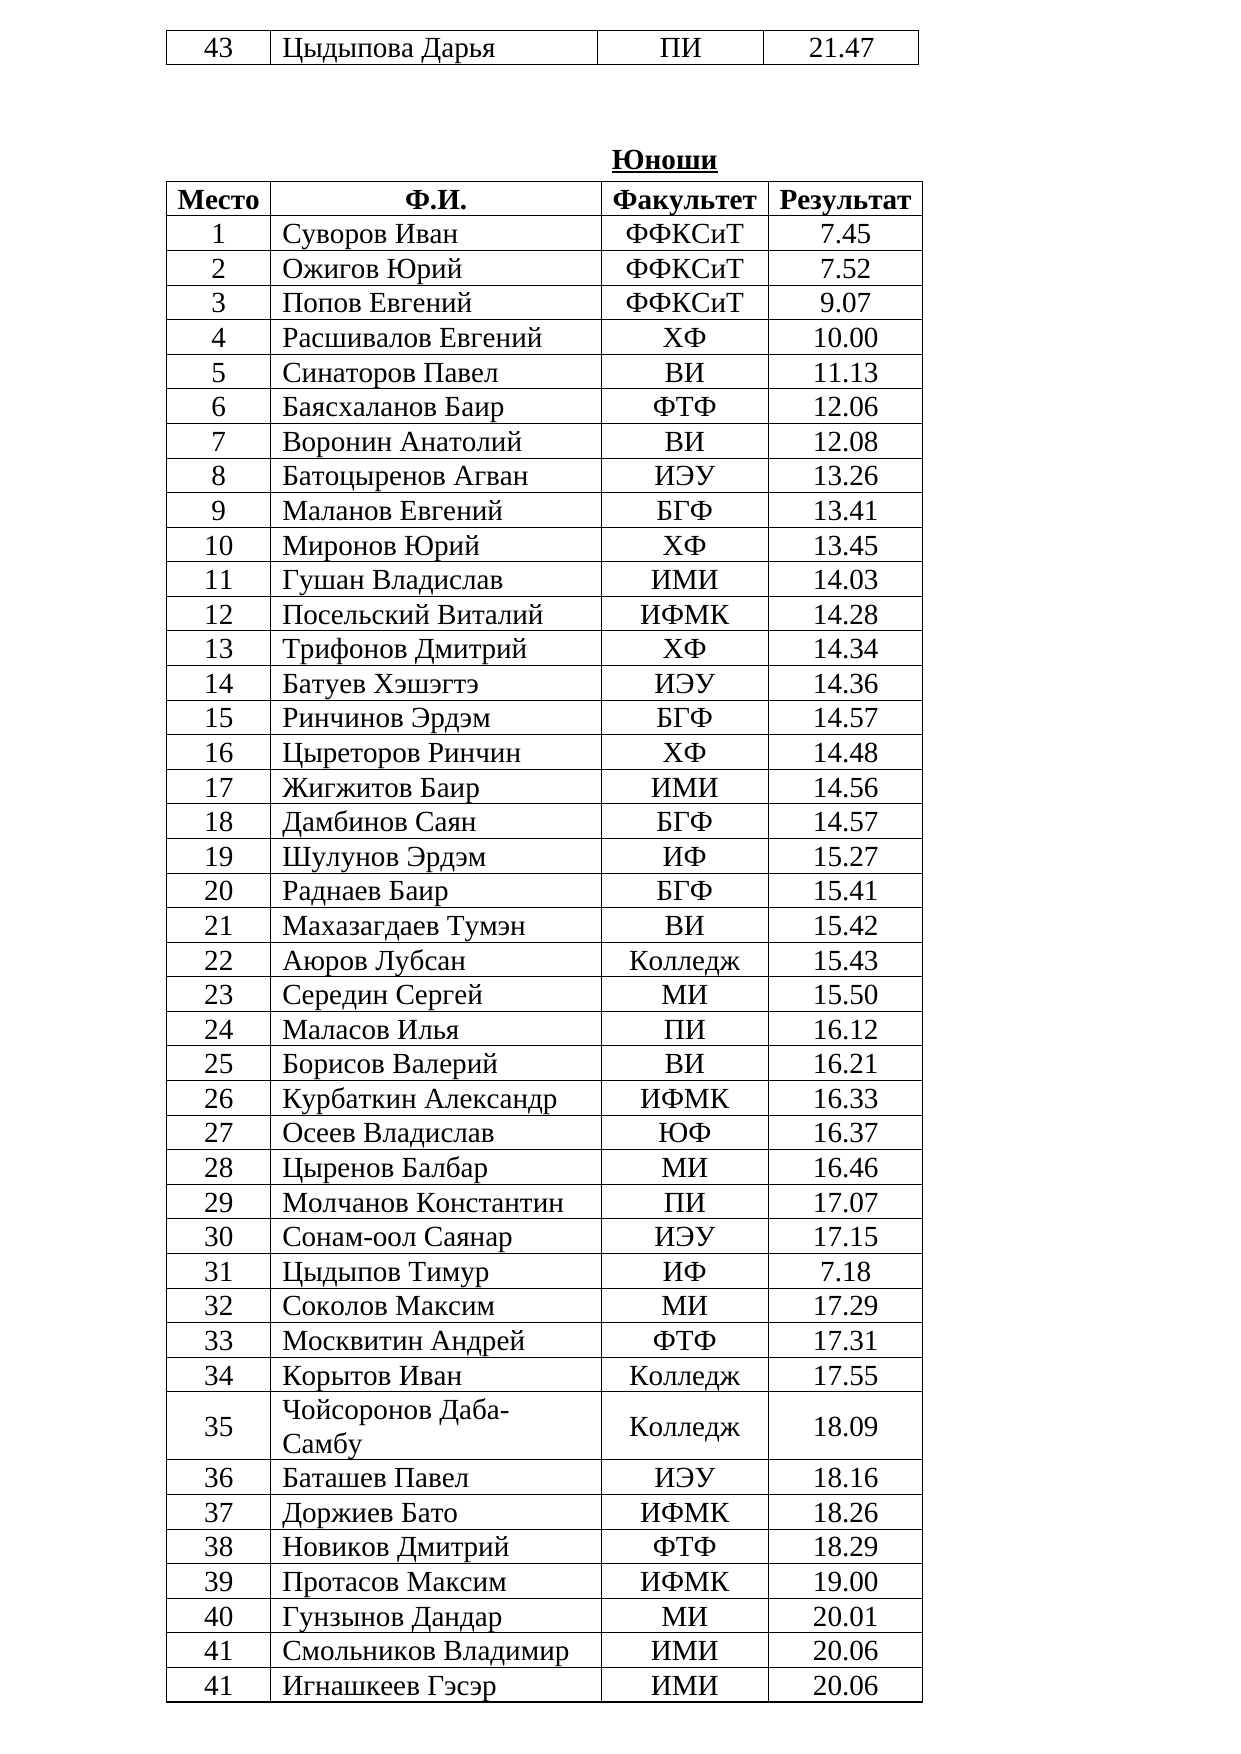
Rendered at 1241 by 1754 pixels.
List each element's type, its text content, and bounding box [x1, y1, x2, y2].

table_cell 3 [167, 286, 270, 319]
table_cell Смольников Владимир [271, 1633, 601, 1667]
table_cell Маланов Евгений [271, 493, 601, 527]
table_cell Ринчинов Эрдэм [271, 701, 601, 734]
table_cell ПИ [602, 1012, 768, 1045]
table_cell 13.45 [769, 528, 922, 561]
table_cell 23 [167, 977, 270, 1011]
table_cell БГФ [602, 804, 768, 838]
table_cell ВИ [602, 1046, 768, 1080]
table_cell 16 [167, 735, 270, 769]
table_cell 6 [167, 389, 270, 423]
table_cell 17 [167, 770, 270, 803]
table_cell Цыдыпова Дарья [271, 31, 597, 64]
table_cell 30 [167, 1219, 270, 1253]
table_header Место [167, 182, 270, 215]
table_cell 28 [167, 1150, 270, 1184]
table_cell ИМИ [602, 770, 768, 803]
table_cell Синаторов Павел [271, 355, 601, 388]
table_cell 1 [167, 216, 270, 250]
table_cell Игнашкеев Гэсэр [271, 1668, 601, 1701]
table_cell 7.52 [769, 251, 922, 284]
table_cell Аюров Лубсан [271, 943, 601, 976]
table_cell 43 [167, 31, 270, 64]
table_cell ФФКСиТ [602, 216, 768, 250]
table_cell Цыдыпов Тимур [271, 1254, 601, 1287]
table_cell 15.50 [769, 977, 922, 1011]
table_header Ф.И. [271, 182, 601, 215]
table_cell 19 [167, 839, 270, 872]
table_cell ФТФ [602, 389, 768, 423]
table_cell 29 [167, 1185, 270, 1218]
table_cell 7.18 [769, 1254, 922, 1287]
table_cell 17.55 [769, 1358, 922, 1391]
table_cell 18.26 [769, 1495, 922, 1528]
table_cell Соколов Максим [271, 1289, 601, 1322]
table_cell ЮФ [602, 1116, 768, 1149]
table_cell МИ [602, 1150, 768, 1184]
table_cell Суворов Иван [271, 216, 601, 250]
table_cell ВИ [602, 355, 768, 388]
table_cell 21 [167, 908, 270, 942]
table_cell 35 [167, 1392, 270, 1459]
table_cell Воронин Анатолий [271, 424, 601, 457]
table_cell БГФ [602, 701, 768, 734]
table_cell 33 [167, 1323, 270, 1357]
table_cell Курбаткин Александр [271, 1081, 601, 1114]
table_cell 16.33 [769, 1081, 922, 1114]
table_cell Осеев Владислав [271, 1116, 601, 1149]
table_cell 8 [167, 459, 270, 492]
table_cell ИЭУ [602, 1460, 768, 1494]
table_cell Посельский Виталий [271, 597, 601, 630]
table_cell 32 [167, 1289, 270, 1322]
table_cell 10 [167, 528, 270, 561]
table_cell 9 [167, 493, 270, 527]
table_cell Ожигов Юрий [271, 251, 601, 284]
table_cell ИФМК [602, 597, 768, 630]
table_cell 18.16 [769, 1460, 922, 1494]
table_cell Трифонов Дмитрий [271, 631, 601, 665]
table_cell Доржиев Бато [271, 1495, 601, 1528]
table_cell Батоцыренов Агван [271, 459, 601, 492]
table_cell Чойсоронов Даба-Самбу [271, 1392, 601, 1459]
table_cell 15.27 [769, 839, 922, 872]
table_cell ХФ [602, 528, 768, 561]
text Юноши [177, 142, 1152, 176]
table_cell 17.29 [769, 1289, 922, 1322]
table_cell Махазагдаев Тумэн [271, 908, 601, 942]
table_cell 9.07 [769, 286, 922, 319]
table_cell Колледж [602, 1392, 768, 1459]
table_cell 14.57 [769, 701, 922, 734]
table_cell 20 [167, 874, 270, 907]
table_cell ПИ [598, 31, 763, 64]
table_cell Дамбинов Саян [271, 804, 601, 838]
table_cell 10.00 [769, 320, 922, 354]
table_cell 24 [167, 1012, 270, 1045]
table_cell 5 [167, 355, 270, 388]
table_cell ФФКСиТ [602, 286, 768, 319]
table_cell ИЭУ [602, 666, 768, 699]
table_cell Москвитин Андрей [271, 1323, 601, 1357]
table_cell Жигжитов Баир [271, 770, 601, 803]
table_cell Батуев Хэшэгтэ [271, 666, 601, 699]
table_cell Протасов Максим [271, 1564, 601, 1598]
table_cell 20.06 [769, 1668, 922, 1701]
table_cell 7.45 [769, 216, 922, 250]
table_cell 14.28 [769, 597, 922, 630]
table_cell 11.13 [769, 355, 922, 388]
table_cell 12.06 [769, 389, 922, 423]
table_cell 12.08 [769, 424, 922, 457]
table_cell Раднаев Баир [271, 874, 601, 907]
table_cell Миронов Юрий [271, 528, 601, 561]
table_cell Корытов Иван [271, 1358, 601, 1391]
table_cell 22 [167, 943, 270, 976]
table_cell Молчанов Константин [271, 1185, 601, 1218]
table_cell 17.07 [769, 1185, 922, 1218]
table_cell ИФМК [602, 1495, 768, 1528]
table_cell 27 [167, 1116, 270, 1149]
table_cell Баташев Павел [271, 1460, 601, 1494]
table_cell ХФ [602, 631, 768, 665]
table_cell Гушан Владислав [271, 562, 601, 596]
table_cell 13.41 [769, 493, 922, 527]
table_cell 14 [167, 666, 270, 699]
table_cell 17.31 [769, 1323, 922, 1357]
table_cell 18 [167, 804, 270, 838]
table_cell 15.41 [769, 874, 922, 907]
table_cell 15 [167, 701, 270, 734]
table_cell ИФМК [602, 1564, 768, 1598]
table_cell ПИ [602, 1185, 768, 1218]
table_cell Сонам-оол Саянар [271, 1219, 601, 1253]
table_cell 16.21 [769, 1046, 922, 1080]
table_cell Новиков Дмитрий [271, 1530, 601, 1563]
table_cell 17.15 [769, 1219, 922, 1253]
table_cell Шулунов Эрдэм [271, 839, 601, 872]
table_cell 34 [167, 1358, 270, 1391]
table_cell Попов Евгений [271, 286, 601, 319]
table_cell 37 [167, 1495, 270, 1528]
table_cell 11 [167, 562, 270, 596]
table_cell ИЭУ [602, 459, 768, 492]
table_cell 26 [167, 1081, 270, 1114]
table_cell 14.57 [769, 804, 922, 838]
table_cell 15.42 [769, 908, 922, 942]
table_cell 14.34 [769, 631, 922, 665]
table_cell 4 [167, 320, 270, 354]
table_cell Баясхаланов Баир [271, 389, 601, 423]
table_cell ИФМК [602, 1081, 768, 1114]
table_cell Колледж [602, 943, 768, 976]
table_cell 16.37 [769, 1116, 922, 1149]
table_cell 25 [167, 1046, 270, 1080]
table_cell 12 [167, 597, 270, 630]
table_cell 18.09 [769, 1392, 922, 1459]
table_cell 2 [167, 251, 270, 284]
table_cell Середин Сергей [271, 977, 601, 1011]
table_cell 20.06 [769, 1633, 922, 1667]
table_cell ФТФ [602, 1323, 768, 1357]
table_cell 15.43 [769, 943, 922, 976]
table_cell ХФ [602, 735, 768, 769]
table_cell ИМИ [602, 562, 768, 596]
table_cell Гунзынов Дандар [271, 1599, 601, 1632]
table_cell Колледж [602, 1358, 768, 1391]
table_cell 41 [167, 1633, 270, 1667]
table_cell ИФ [602, 839, 768, 872]
table_header Факультет [602, 182, 768, 215]
table_cell Маласов Илья [271, 1012, 601, 1045]
table_cell МИ [602, 977, 768, 1011]
table_cell Цыренов Балбар [271, 1150, 601, 1184]
table_cell ХФ [602, 320, 768, 354]
table_cell Цыреторов Ринчин [271, 735, 601, 769]
table_cell МИ [602, 1289, 768, 1322]
table_cell ФФКСиТ [602, 251, 768, 284]
table_cell 14.56 [769, 770, 922, 803]
table_cell 21.47 [764, 31, 918, 64]
table_cell ИФ [602, 1254, 768, 1287]
table_cell 16.46 [769, 1150, 922, 1184]
table_cell 13 [167, 631, 270, 665]
table_cell ВИ [602, 424, 768, 457]
table_cell ВИ [602, 908, 768, 942]
table_cell 41 [167, 1668, 270, 1701]
table_cell 31 [167, 1254, 270, 1287]
table_cell 14.36 [769, 666, 922, 699]
table_cell ИМИ [602, 1633, 768, 1667]
table_cell 19.00 [769, 1564, 922, 1598]
table_cell 18.29 [769, 1530, 922, 1563]
table_cell Борисов Валерий [271, 1046, 601, 1080]
table_cell БГФ [602, 874, 768, 907]
table_header Результат [769, 182, 922, 215]
table_cell 38 [167, 1530, 270, 1563]
table_cell 40 [167, 1599, 270, 1632]
table_cell 14.03 [769, 562, 922, 596]
table_cell 16.12 [769, 1012, 922, 1045]
table_cell 13.26 [769, 459, 922, 492]
table_cell Расшивалов Евгений [271, 320, 601, 354]
table_cell 7 [167, 424, 270, 457]
table_cell 20.01 [769, 1599, 922, 1632]
table_cell МИ [602, 1599, 768, 1632]
table_cell 36 [167, 1460, 270, 1494]
table_cell 39 [167, 1564, 270, 1598]
table_cell ИЭУ [602, 1219, 768, 1253]
table_cell ИМИ [602, 1668, 768, 1701]
table_cell БГФ [602, 493, 768, 527]
table_cell ФТФ [602, 1530, 768, 1563]
table_cell 14.48 [769, 735, 922, 769]
